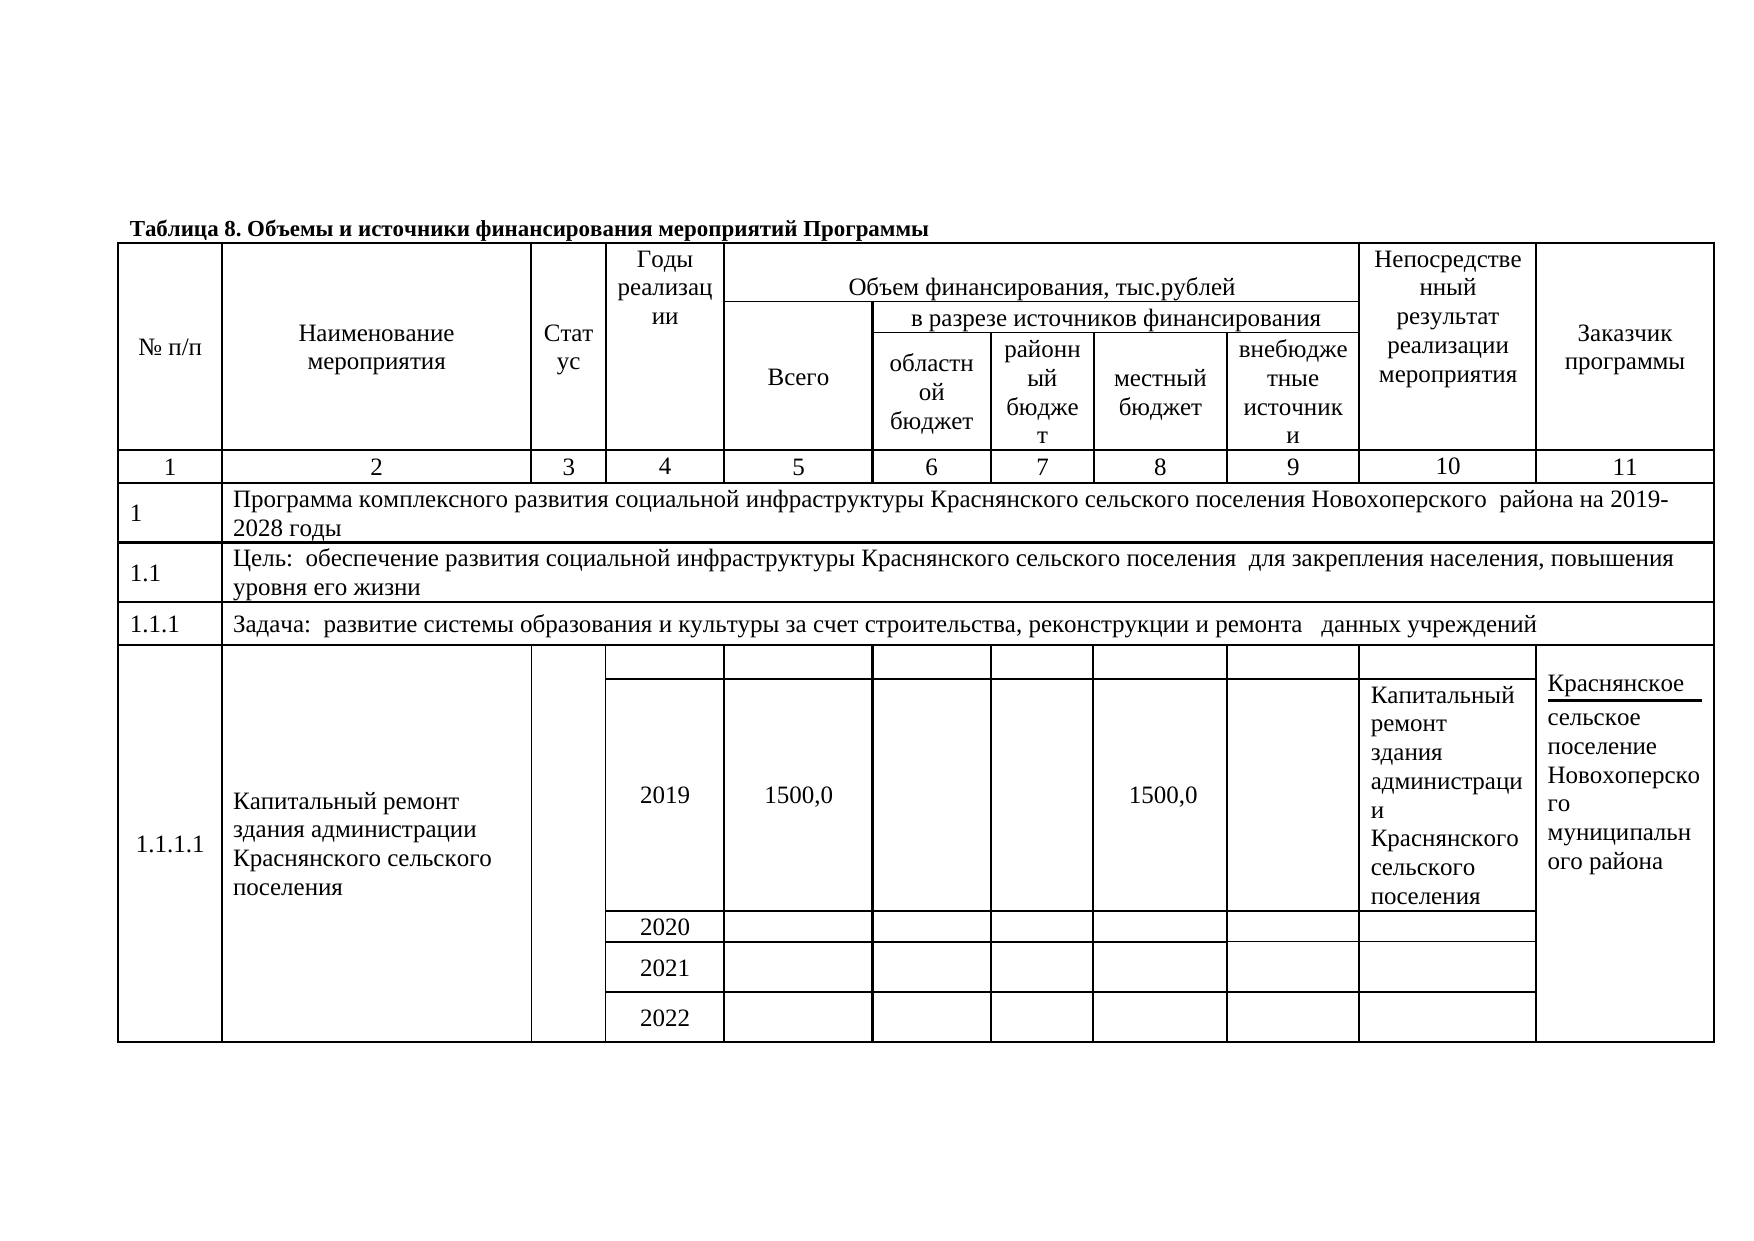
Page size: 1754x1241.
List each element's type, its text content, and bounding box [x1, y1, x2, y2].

table_header Таблица 8. Объемы и источники финансирования мероприятий Программы [118, 163, 1713, 242]
table_cell [1228, 942, 1358, 991]
table_cell Статус [532, 244, 605, 449]
table_cell [1094, 943, 1226, 991]
table_cell № п/п [119, 244, 221, 449]
table_cell [1228, 912, 1358, 941]
table_cell Заказчик программы [1537, 244, 1713, 449]
table_cell 1 [119, 451, 221, 482]
table_cell [1228, 993, 1358, 1041]
table_cell 7 [992, 451, 1093, 482]
table_cell 1.1.1.1 [119, 646, 221, 1041]
table_cell в разрезе источников финансирования [874, 302, 1358, 332]
table_cell внебюджетные источники [1228, 333, 1358, 449]
table_cell [874, 680, 990, 910]
table_cell [606, 646, 723, 678]
table_cell [1360, 993, 1535, 1041]
table_cell [874, 912, 990, 941]
table_cell 9 [1228, 451, 1358, 482]
table_cell 3 [532, 451, 605, 482]
table_cell [532, 646, 605, 1041]
table_cell 6 [874, 451, 990, 482]
table_cell [725, 646, 871, 678]
table_cell Объем финансирования, тыс.рублей [725, 244, 1358, 301]
table_cell [992, 912, 1092, 941]
table_cell 10 [1360, 451, 1535, 482]
table_cell [992, 646, 1092, 678]
table_cell Непосредственный результат реализации мероприятия [1360, 244, 1535, 449]
table_cell [725, 912, 871, 941]
table_cell [874, 993, 990, 1041]
table_cell 8 [1095, 451, 1226, 482]
table_cell Программа комплексного развития социальной инфраструктуры Краснянского сельского поселения Новохоперского района на 2019-2028 годы [223, 484, 1713, 541]
table_cell Всего [725, 302, 871, 449]
table_cell [992, 943, 1092, 991]
table_cell [1228, 680, 1358, 910]
table_cell [1094, 993, 1226, 1041]
table_cell Годы реализации [607, 244, 723, 449]
table_cell 11 [1537, 451, 1713, 482]
table_cell 4 [607, 451, 723, 482]
table_cell 1.1 [119, 544, 221, 601]
table_cell 2019 [606, 680, 723, 910]
table_cell Краснянское сельское поселение Новохоперского муниципального района [1537, 646, 1713, 1041]
table_cell 2022 [606, 993, 723, 1041]
table_cell 1 [119, 484, 221, 541]
table_cell [1360, 912, 1535, 941]
table_cell [1228, 646, 1358, 678]
table_cell [1094, 912, 1226, 941]
table_cell Капитальный ремонт здания администрации Краснянского сельского поселения [223, 646, 531, 1041]
table_cell 5 [725, 451, 871, 482]
table_cell Цель: обеспечение развития социальной инфраструктуры Краснянского сельского поселения для закрепления населения, повышения уровня его жизни [223, 544, 1713, 601]
table_cell [725, 943, 871, 991]
table_cell [874, 646, 990, 678]
table_cell 2021 [606, 943, 723, 991]
table_cell [1360, 942, 1535, 991]
table_cell Капитальный ремонт здания администрации Краснянского сельского поселения [1360, 680, 1535, 910]
table_cell 1500,0 [725, 680, 871, 910]
table_cell областной бюджет [874, 333, 990, 449]
table_cell 2 [223, 451, 530, 482]
table_cell 1500,0 [1094, 680, 1226, 910]
table_cell Задача: развитие системы образования и культуры за счет строительства, реконструкции и ремонта данных учреждений [223, 603, 1713, 644]
table_cell [992, 680, 1092, 910]
table_cell [1360, 646, 1535, 678]
table_cell местный бюджет [1095, 333, 1226, 449]
table_cell [1094, 646, 1226, 678]
table_cell 1.1.1 [119, 603, 221, 644]
table_cell 2020 [606, 912, 723, 941]
table_cell районный бюджет [992, 333, 1093, 449]
table_cell Наименование мероприятия [223, 244, 530, 449]
table_cell [992, 993, 1092, 1041]
table_cell [725, 993, 871, 1041]
table_cell [874, 943, 990, 991]
